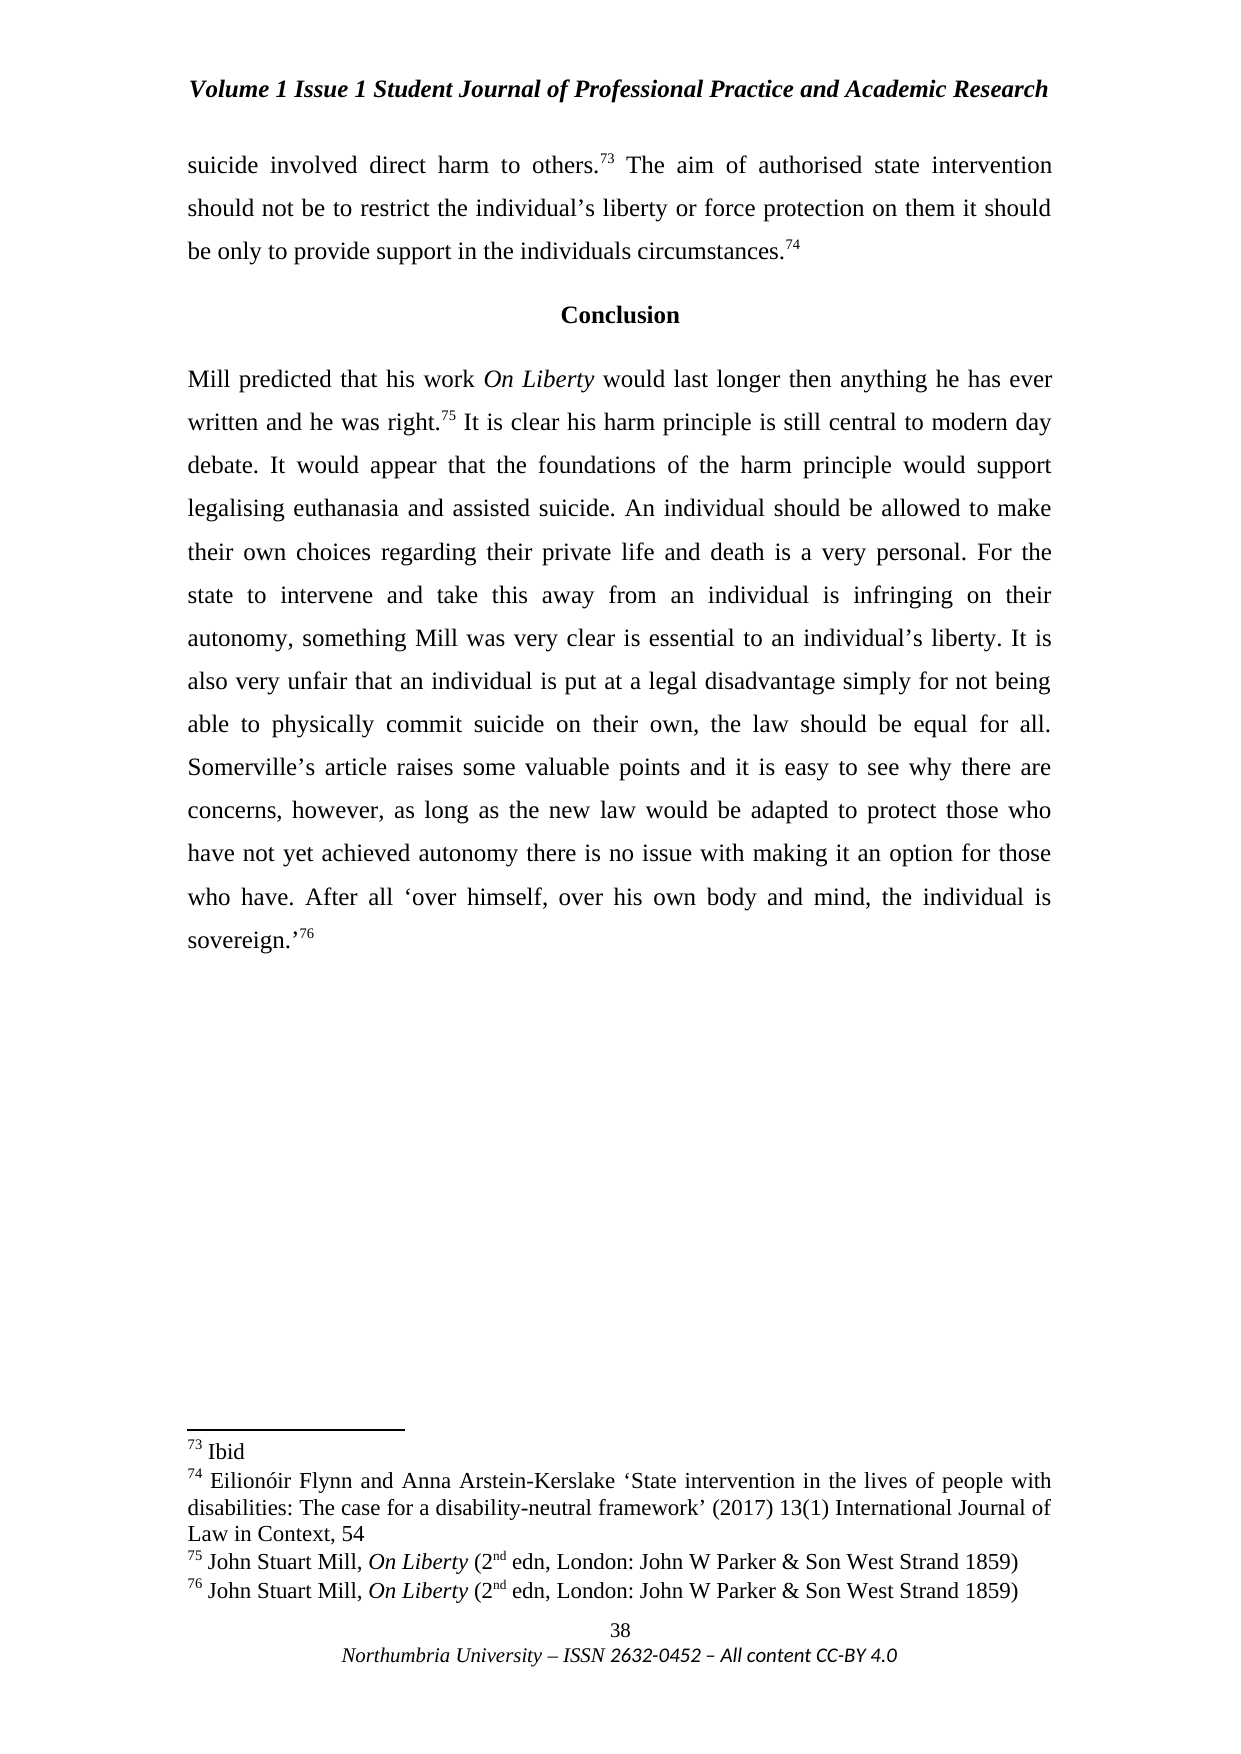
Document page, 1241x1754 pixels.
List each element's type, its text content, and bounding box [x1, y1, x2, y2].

text The Wolfenden Report also valued individual autonomy when stating ‘there must be a realm of private morality and immorality which is, in brief and crude terms, not the law’s business.’ This reflects the view of the harm principle that in private people should be able to pursue private acts that are not harmful to others. It does not matter if others disapprove of it, are offended by it or find it immoral. Herbert Hart pointed out that the foundation of this report had striking similarities to Mill’s harm principle.Although the Wolfenden Report was with regards to homosexuality and prostitution these points could also be regarded for euthanasia and assisted suicide. It is up to the individual to decide what is moral in his private life and hence when to end his life. Looking at this view from ‘a liberal society based on the principle of moral autonomy of the individual the law should not be concerned with preventing people from taking their lives’. For the law to intervene it would have to show that suicide involved direct harm to others. The aim of authorised state intervention should not be to restrict the individual’s liberty or force protection on them it should be only to provide support in the individuals circumstances. [187, 150, 1053, 265]
text Mill predicted that his work On Liberty would last longer then anything he has ever written and he was right. It is clear his harm principle is still central to modern day debate. It would appear that the foundations of the harm principle would support legalising euthanasia and assisted suicide. An individual should be allowed to make their own choices regarding their private life and death is a very personal. For the state to intervene and take this away from an individual is infringing on their autonomy, something Mill was very clear is essential to an individual’s liberty. It is also very unfair that an individual is put at a legal disadvantage simply for not being able to physically commit suicide on their own, the law should be equal for all. Somerville’s article raises some valuable points and it is easy to see why there are concerns, however, as long as the new law would be adapted to protect those who have not yet achieved autonomy there is no issue with making it an option for those who have. After all ‘over himself, over his own body and mind, the individual is sovereign.’ [187, 364, 1053, 953]
text Conclusion [187, 300, 1053, 329]
